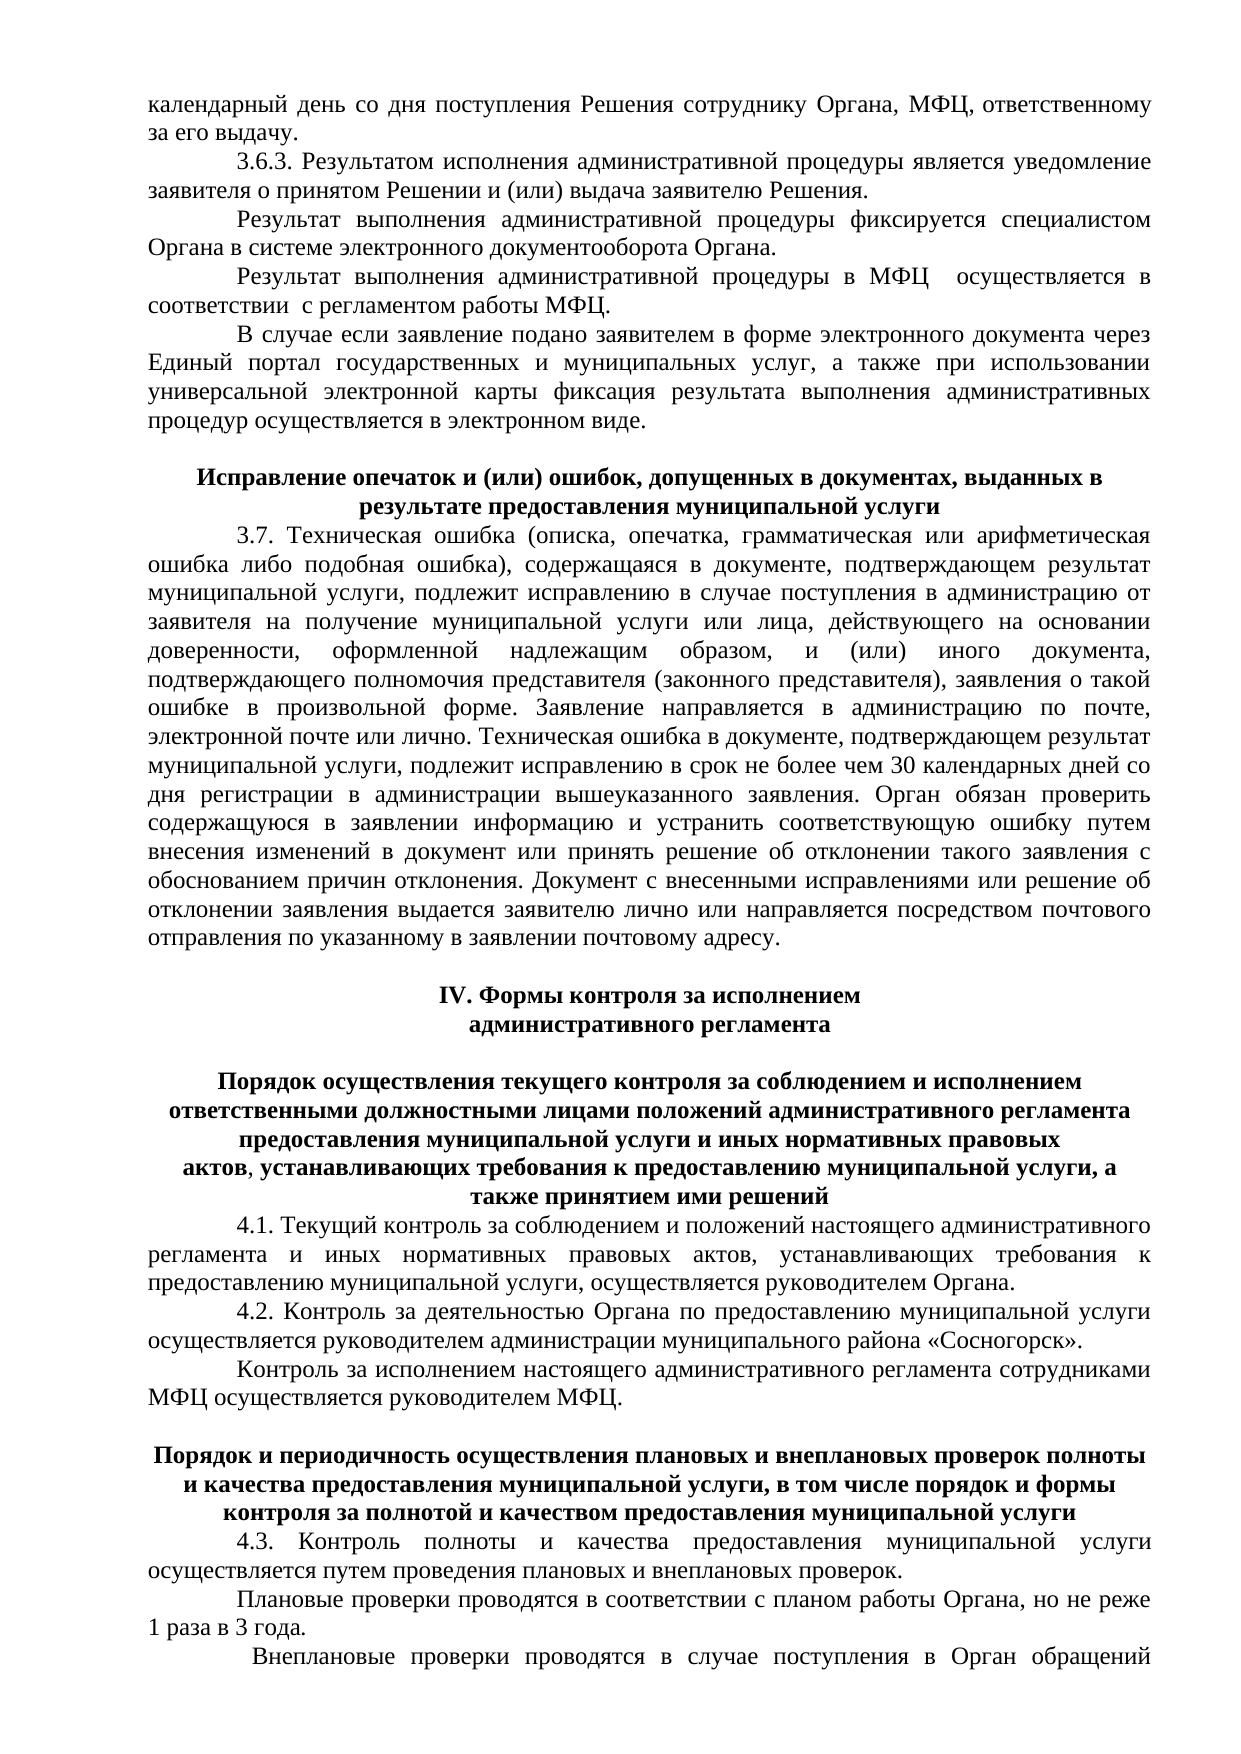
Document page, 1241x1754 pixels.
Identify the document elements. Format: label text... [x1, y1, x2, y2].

text Плановые проверки проводятся в соответствии с планом работы Органа, но не реже 1 раза в 3 года. [148, 1584, 1152, 1641]
text 4.1. Текущий контроль за соблюдением и положений настоящего административного регламента и иных нормативных правовых актов, устанавливающих требования к предоставлению муниципальной услуги, осуществляется руководителем Органа. [148, 1210, 1152, 1296]
text Результат выполнения административной процедуры фиксируется специалистом Органа в системе электронного документооборота Органа. [148, 204, 1152, 261]
text Порядок и периодичность осуществления плановых и внеплановых проверок полноты и качества предоставления муниципальной услуги, в том числе порядок и формы контроля за полнотой и качеством предоставления муниципальной услуги [148, 1440, 1152, 1526]
text 4.3. Контроль полноты и качества предоставления муниципальной услуги осуществляется путем проведения плановых и внеплановых проверок. [148, 1526, 1152, 1584]
text 4.2. Контроль за деятельностью Органа по предоставлению муниципальной услуги осуществляется руководителем администрации муниципального района «Сосногорск». [148, 1296, 1152, 1354]
text Исправление опечаток и (или) ошибок, допущенных в документах, выданных в результате предоставления муниципальной услуги [148, 462, 1152, 520]
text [148, 1641, 1152, 1670]
text Контроль за исполнением настоящего административного регламента сотрудниками МФЦ осуществляется руководителем МФЦ. [148, 1354, 1152, 1411]
text административного регламента [148, 1009, 1152, 1037]
text 3.7. Техническая ошибка (описка, опечатка, грамматическая или арифметическая ошибка либо подобная ошибка), содержащаяся в документе, подтверждающем результат муниципальной услуги, подлежит исправлению в случае поступления в администрацию от заявителя на получение муниципальной услуги или лица, действующего на основании доверенности, оформленной надлежащим образом, и (или) иного документа, подтверждающего полномочия представителя (законного представителя), заявления о такой ошибке в произвольной форме. Заявление направляется в администрацию по почте, электронной почте или лично. Техническая ошибка в документе, подтверждающем результат муниципальной услуги, подлежит исправлению в срок не более чем 30 календарных дней со дня регистрации в администрации вышеуказанного заявления. Орган обязан проверить содержащуюся в заявлении информацию и устранить соответствующую ошибку путем внесения изменений в документ или принять решение об отклонении такого заявления с обоснованием причин отклонения. Документ с внесенными исправлениями или решение об отклонении заявления выдается заявителю лично или направляется посредством почтового отправления по указанному в заявлении почтовому адресу. [148, 520, 1152, 951]
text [148, 89, 1152, 146]
text 3.6.3. Результатом исполнения административной процедуры является уведомление заявителя о принятом Решении и (или) выдача заявителю Решения. [148, 146, 1152, 204]
text В случае если заявление подано заявителем в форме электронного документа через Единый портал государственных и муниципальных услуг, а также при использовании универсальной электронной карты фиксация результата выполнения административных процедур осуществляется в электронном виде. [148, 319, 1152, 434]
text Порядок осуществления текущего контроля за соблюдением и исполнением ответственными должностными лицами положений административного регламента предоставления муниципальной услуги и иных нормативных правовых актов, устанавливающих требования к предоставлению муниципальной услуги, а также принятием ими решений [148, 1066, 1152, 1210]
text Результат выполнения административной процедуры в МФЦ осуществляется в соответствии с регламентом работы МФЦ. [148, 261, 1152, 319]
text IV. Формы контроля за исполнением [148, 980, 1152, 1009]
